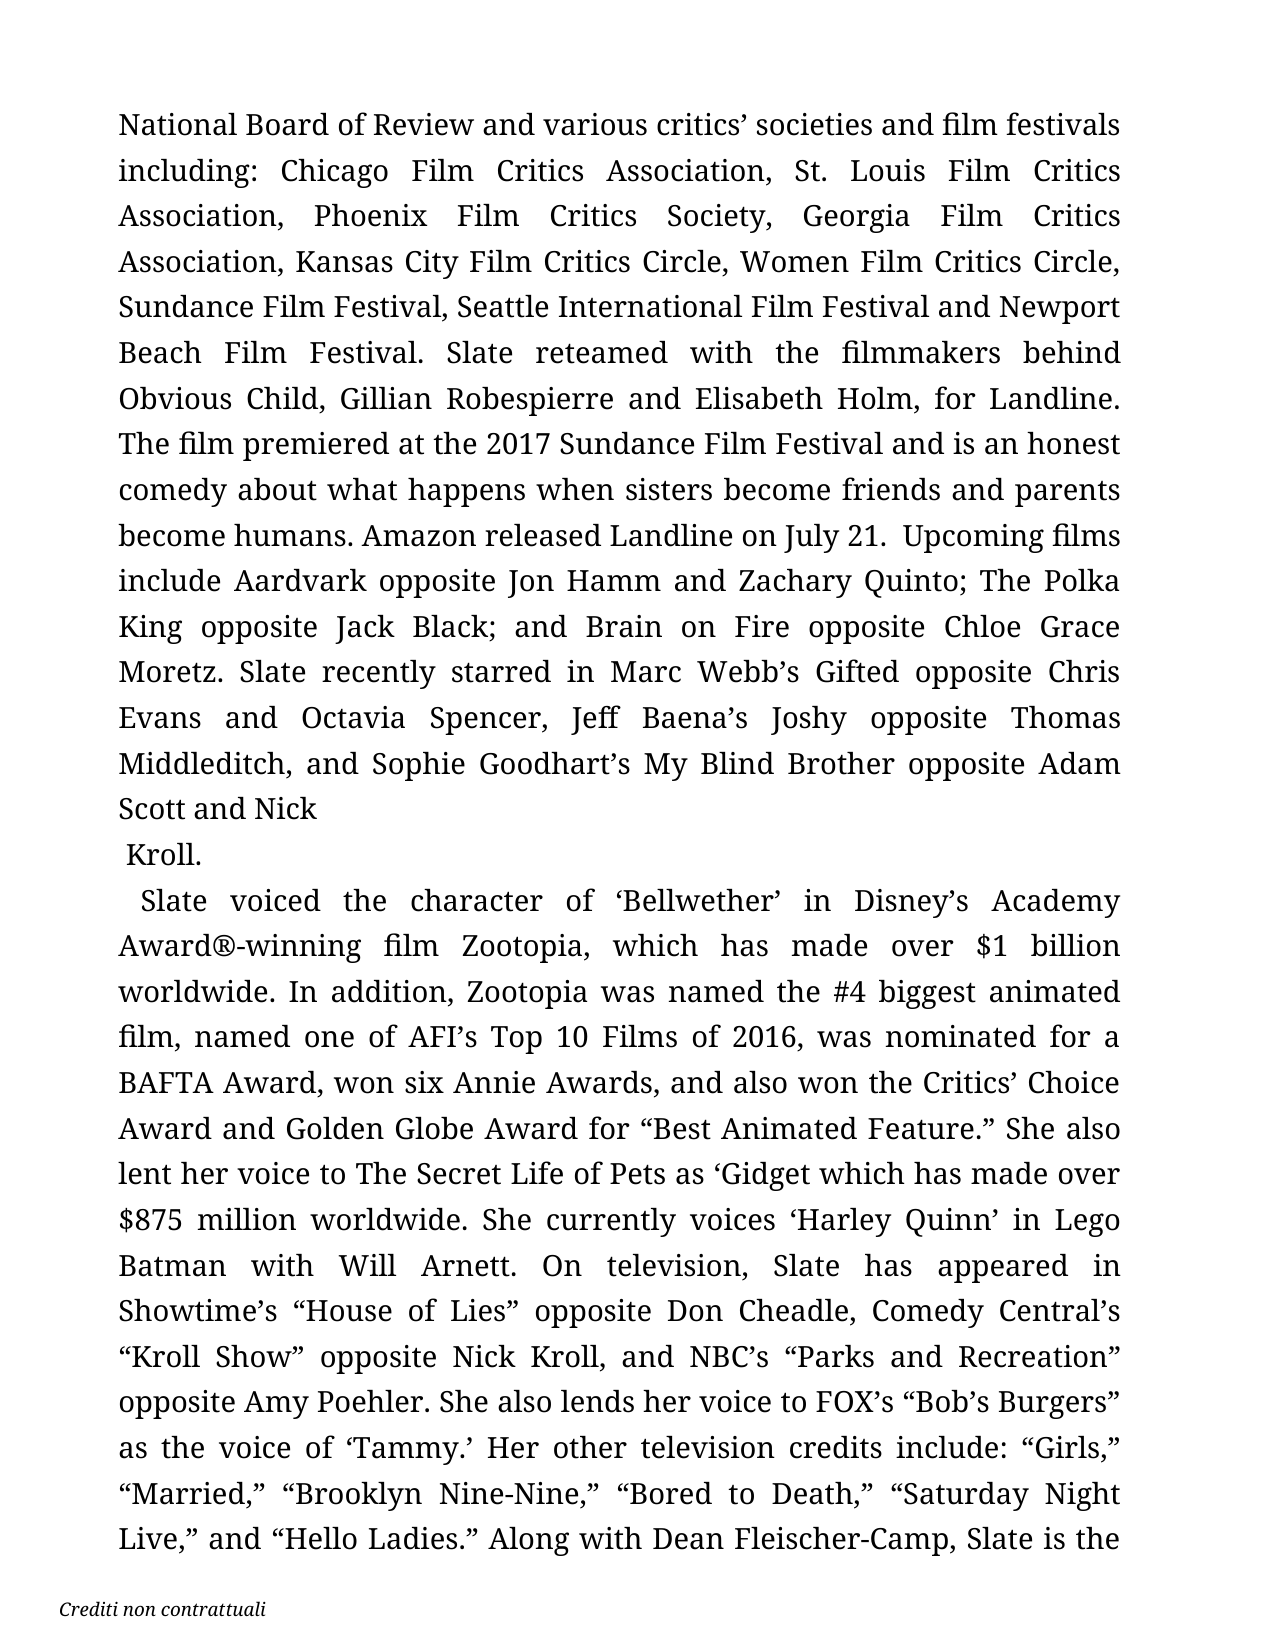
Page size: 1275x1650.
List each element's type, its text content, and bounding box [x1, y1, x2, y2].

text Kroll. [118, 834, 1122, 874]
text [118, 104, 1122, 828]
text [118, 880, 1122, 1558]
